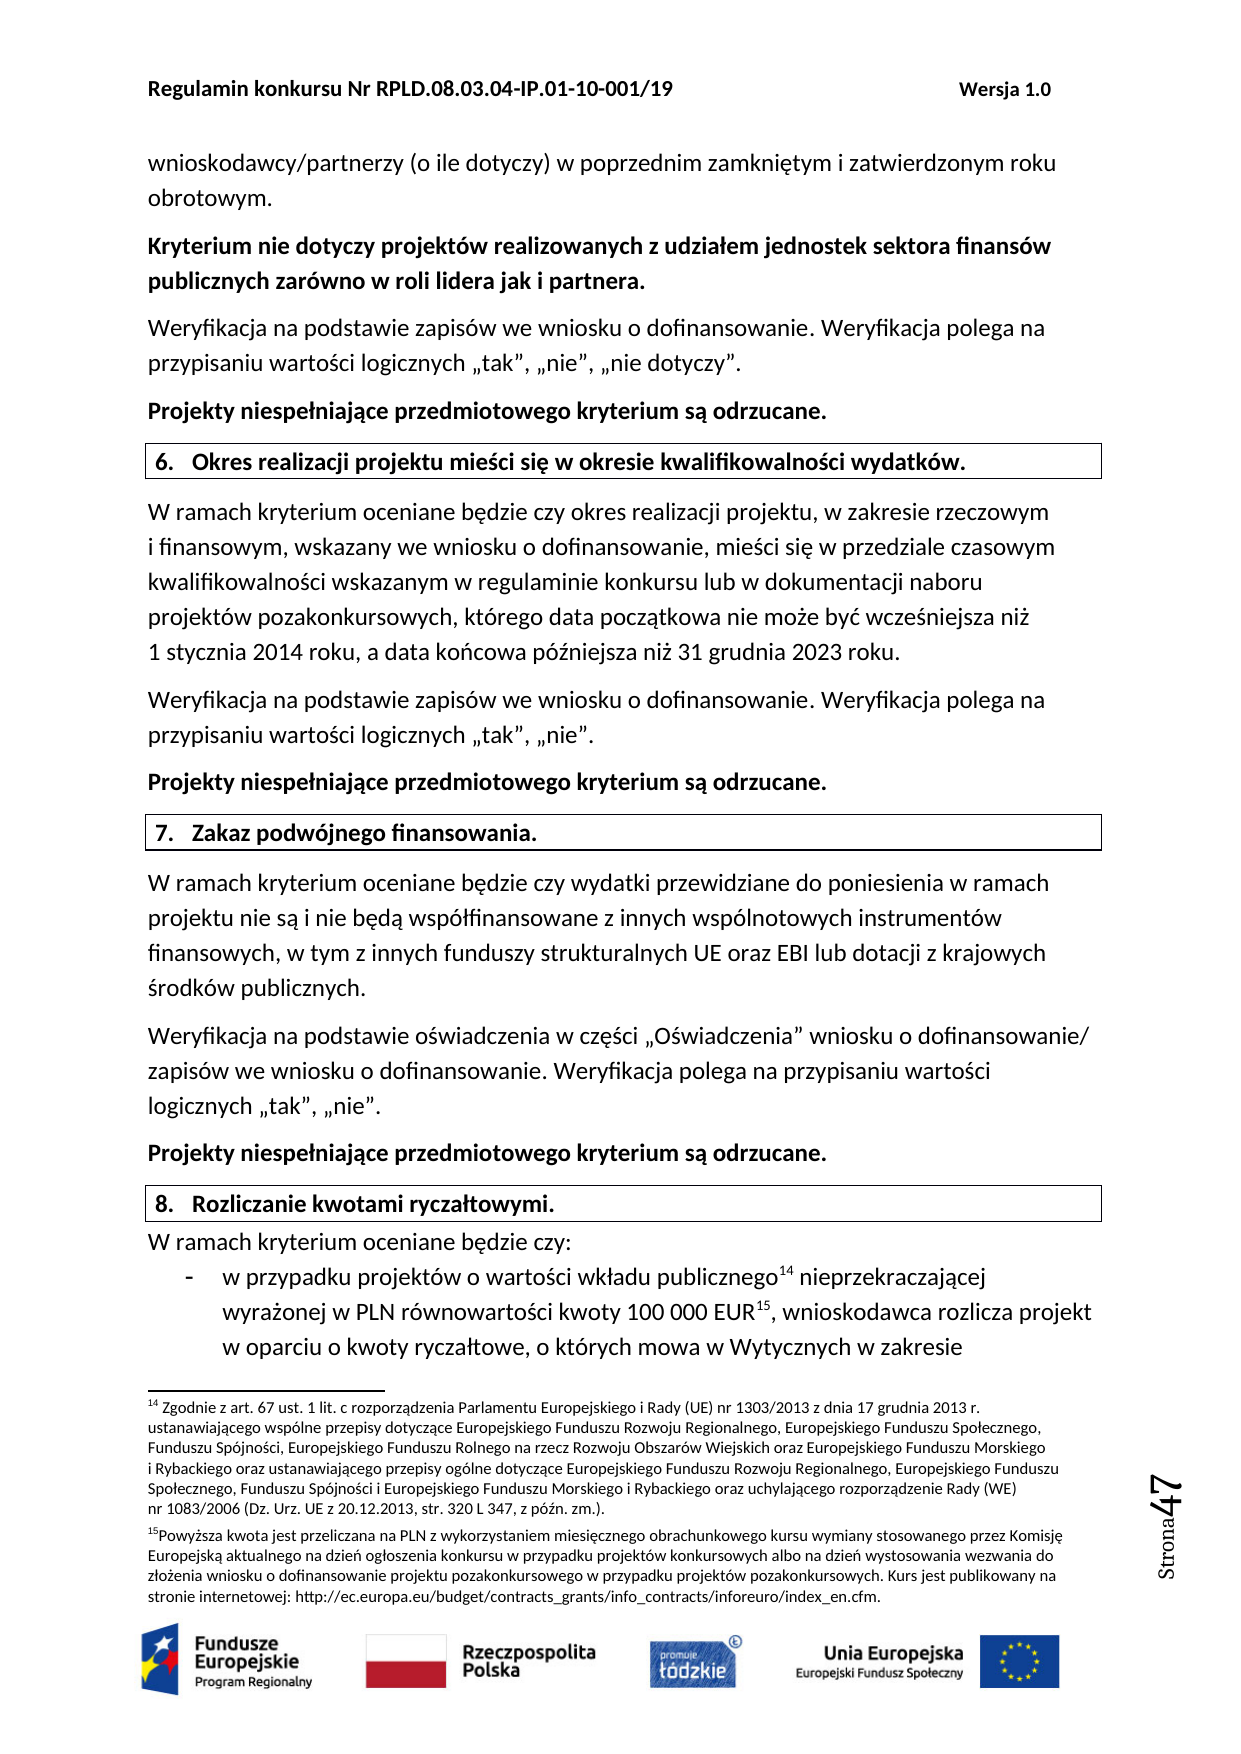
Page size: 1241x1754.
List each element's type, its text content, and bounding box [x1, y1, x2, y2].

text W ramach kryterium oceniane będzie czy okres realizacji projektu, w zakresie rzeczowym i finansowym, wskazany we wniosku o dofinansowanie, mieści się w przedziale czasowym kwalifikowalności wskazanym w regulaminie konkursu lub w dokumentacji naboru projektów pozakonkursowych, którego data początkowa nie może być wcześniejsza niż 1 stycznia 2014 roku, a data końcowa późniejsza niż 31 grudnia 2023 roku. [148, 496, 1093, 667]
list Rozliczanie kwotami ryczałtowymi. [146, 1186, 1101, 1221]
text W ramach kryterium oceniane będzie czy wydatki przewidziane do poniesienia w ramach projektu nie są i nie będą współfinansowane z innych wspólnotowych instrumentów finansowych, w tym z innych funduszy strukturalnych UE oraz EBI lub dotacji z krajowych środków publicznych. [148, 868, 1093, 1003]
list Zakaz podwójnego finansowania. [146, 815, 1101, 849]
text Projekty niespełniające przedmiotowego kryterium są odrzucane. [148, 395, 1093, 426]
text Projekty niespełniające przedmiotowego kryterium są odrzucane. [148, 1138, 1093, 1168]
text Kryterium nie dotyczy projektów realizowanych z udziałem jednostek sektora finansów publicznych zarówno w roli lidera jak i partnera. [148, 230, 1093, 296]
text Weryfikacja na podstawie zapisów we wniosku o dofinansowanie. Weryfikacja polega na przypisaniu wartości logicznych „tak”, „nie”. [148, 684, 1093, 749]
text W ramach kryterium oceniane będzie czy: [148, 1226, 1093, 1257]
text Projekty niespełniające przedmiotowego kryterium są odrzucane. [148, 766, 1093, 797]
text Weryfikacja na podstawie zapisów we wniosku o dofinansowanie. Weryfikacja polega na przypisaniu wartości logicznych „tak”, „nie”, „nie dotyczy”. [148, 313, 1093, 378]
text Weryfikacja na podstawie oświadczenia w części „Oświadczenia” wniosku o dofinansowanie/ zapisów we wniosku o dofinansowanie. Weryfikacja polega na przypisaniu wartości logicznych „tak”, „nie”. [148, 1020, 1093, 1121]
list Okres realizacji projektu mieści się w okresie kwalifikowalności wydatków. [146, 444, 1101, 478]
picture [53, 1561, 1105, 1751]
